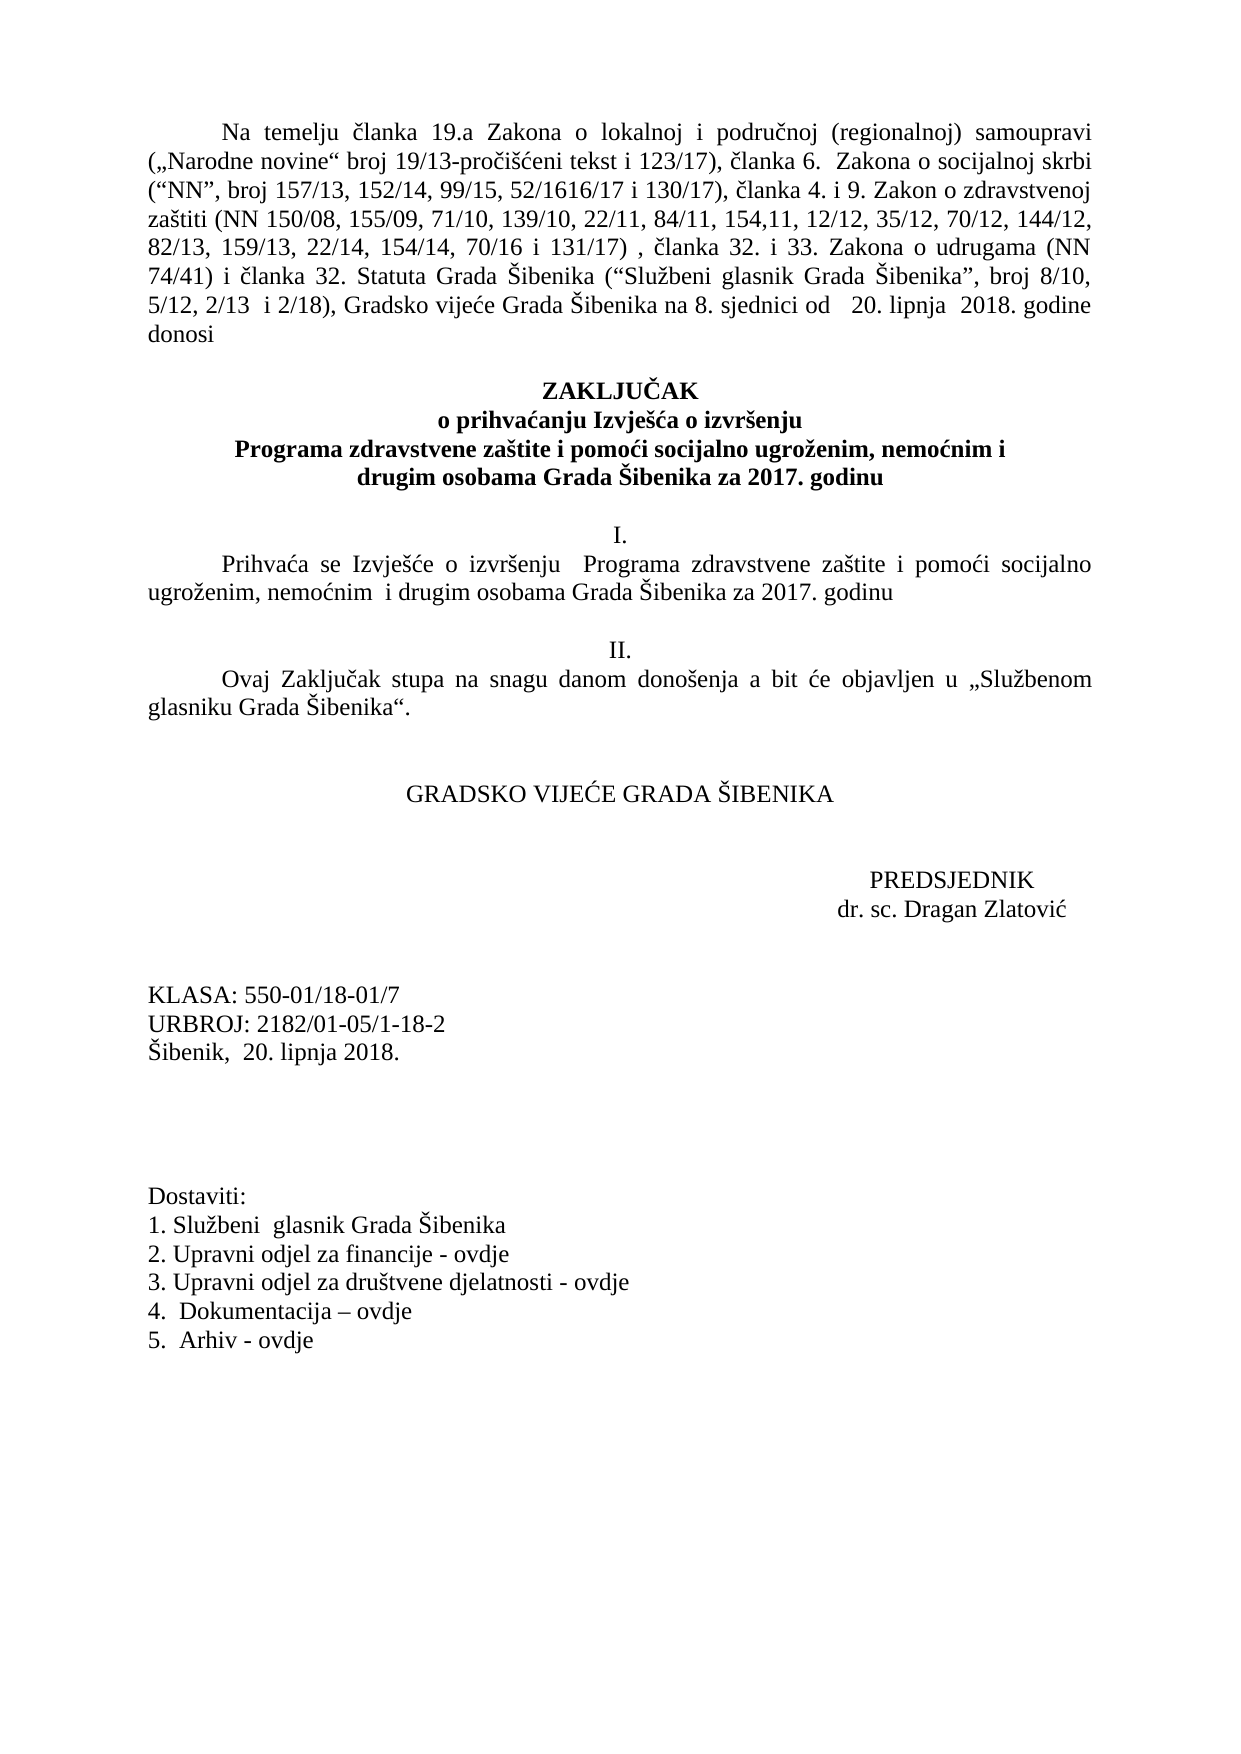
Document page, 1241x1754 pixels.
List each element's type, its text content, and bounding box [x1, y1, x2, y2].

text I. [148, 520, 1093, 549]
text Na temelju članka 19.a Zakona o lokalnoj i područnoj (regionalnoj) samoupravi („Narodne novine“ broj 19/13-pročišćeni tekst i 123/17), članka 6. Zakona o socijalnoj skrbi (“NN”, broj 157/13, 152/14, 99/15, 52/1616/17 i 130/17), članka 4. i 9. Zakon o zdravstvenoj zaštiti (NN 150/08, 155/09, 71/10, 139/10, 22/11, 84/11, 154,11, 12/12, 35/12, 70/12, 144/12, 82/13, 159/13, 22/14, 154/14, 70/16 i 131/17) , članka 32. i 33. Zakona o udrugama (NN 74/41) i članka 32. Statuta Grada Šibenika (“Službeni glasnik Grada Šibenika”, broj 8/10, 5/12, 2/13 i 2/18), Gradsko vijeće Grada Šibenika na 8. sjednici od 20. lipnja 2018. godine donosi [148, 117, 1093, 347]
text GRADSKO VIJEĆE GRADA ŠIBENIKA [148, 779, 1093, 807]
text 5. Arhiv - ovdje [148, 1325, 1093, 1354]
text URBROJ: 2182/01-05/1-18-2 [148, 1009, 1093, 1037]
text Prihvaća se Izvješće o izvršenju Programa zdravstvene zaštite i pomoći socijalno ugroženim, nemoćnim i drugim osobama Grada Šibenika za 2017. godinu [148, 549, 1093, 606]
text o prihvaćanju Izvješća o izvršenju [148, 405, 1093, 434]
text Dostaviti: [148, 1181, 1093, 1210]
text 2. Upravni odjel za financije - ovdje [148, 1239, 1093, 1267]
text drugim osobama Grada Šibenika za 2017. godinu [148, 462, 1093, 491]
text ZAKLJUČAK [148, 376, 1093, 405]
text 3. Upravni odjel za društvene djelatnosti - ovdje [148, 1267, 1093, 1296]
text dr. sc. Dragan Zlatović [738, 894, 1093, 922]
text II. [148, 635, 1093, 664]
text Programa zdravstvene zaštite i pomoći socijalno ugroženim, nemoćnim i [148, 434, 1093, 462]
text PREDSJEDNIK [738, 865, 1093, 894]
text Šibenik, 20. lipnja 2018. [148, 1037, 1093, 1066]
text KLASA: 550-01/18-01/7 [148, 980, 1093, 1009]
text 1. Službeni glasnik Grada Šibenika [148, 1210, 1093, 1239]
text 4. Dokumentacija – ovdje [148, 1296, 1093, 1325]
text Ovaj Zaključak stupa na snagu danom donošenja a bit će objavljen u „Službenom glasniku Grada Šibenika“. [148, 664, 1093, 721]
